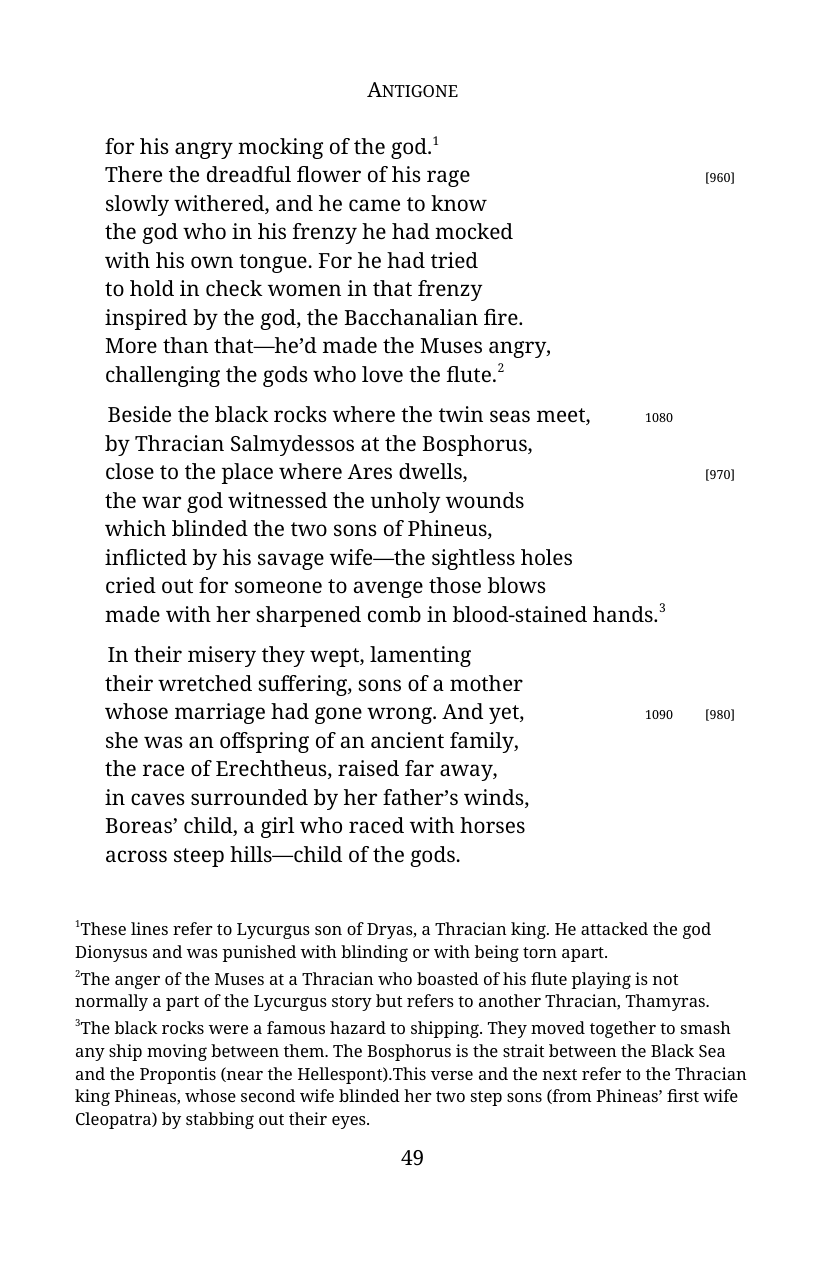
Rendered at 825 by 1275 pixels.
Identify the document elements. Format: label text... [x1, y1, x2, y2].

text In their misery they wept, lamenting their wretched suffering, sons of a mother whose marriage had gone wrong. And yet, 1090 [980] she was an offspring of an ancient family, the race of Erechtheus, raised far away, in caves surrounded by her father’s winds, Boreas’ child, a girl who raced with horses across steep hills—child of the gods. But she, too, my child, suffered much from the immortal Fates. [75, 641, 750, 868]
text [75, 132, 750, 388]
text Beside the black rocks where the twin seas meet, 1080 by Thracian Salmydessos at the Bosphorus, close to the place where Ares dwells, [970] the war god witnessed the unholy wounds which blinded the two sons of Phineus, inflicted by his savage wife—the sightless holes cried out for someone to avenge those blows made with her sharpened comb in blood-stained hands. [75, 401, 750, 628]
